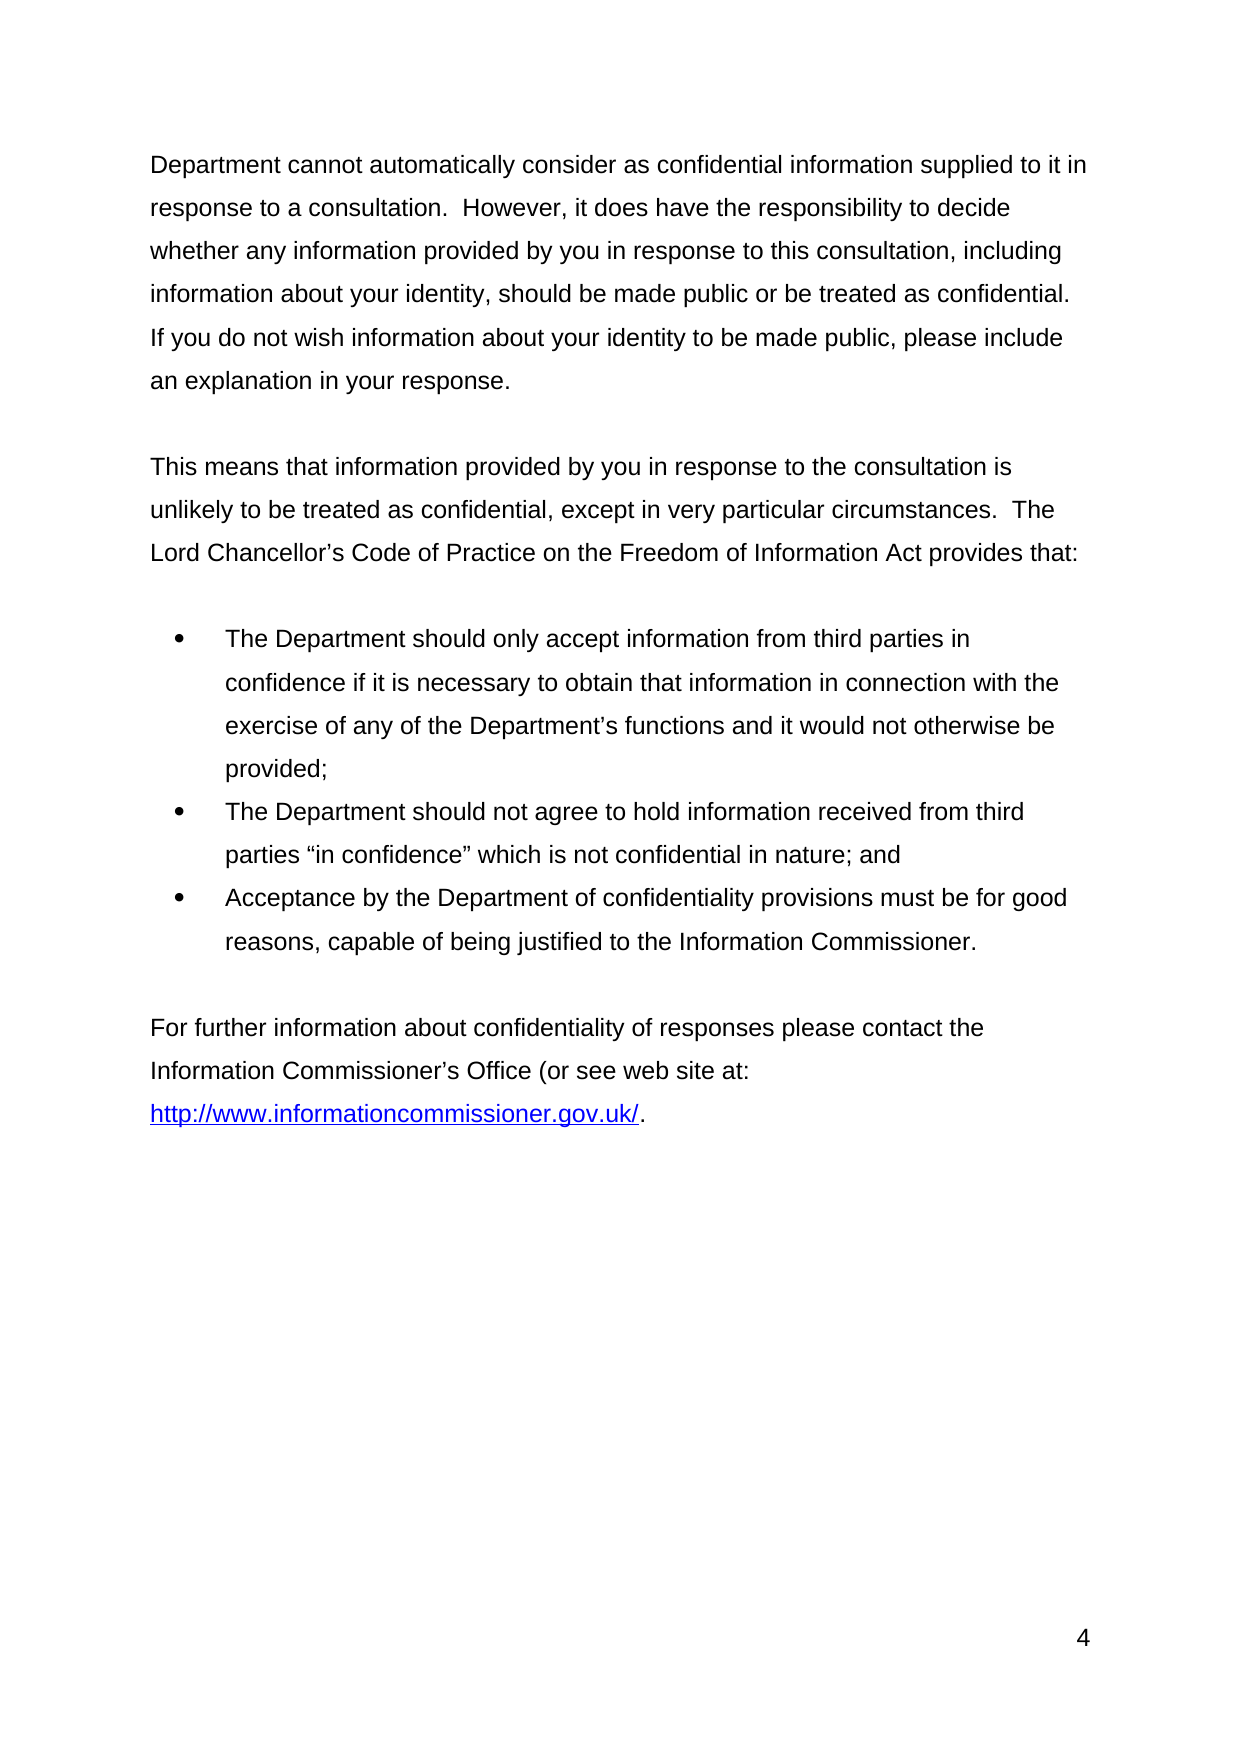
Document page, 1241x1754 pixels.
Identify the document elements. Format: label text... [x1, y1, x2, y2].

list The Department should only accept information from third parties in confidence if it is necessary to obtain that information in connection with the exercise of any of the Department’s functions and it would not otherwise be provided; [175, 624, 1090, 783]
text For further information about confidentiality of responses please contact the Information Commissioner’s Office (or see web site at: http://www.informationcommissioner.gov.uk/. [150, 1013, 1090, 1128]
list The Department should not agree to hold information received from third parties “in confidence” which is not confidential in nature; and [175, 797, 1090, 869]
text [150, 150, 1090, 394]
text This means that information provided by you in response to the consultation is unlikely to be treated as confidential, except in very particular circumstances. The Lord Chancellor’s Code of Practice on the Freedom of Information Act provides that: [150, 452, 1090, 567]
list Acceptance by the Department of confidentiality provisions must be for good reasons, capable of being justified to the Information Commissioner. [175, 883, 1090, 955]
